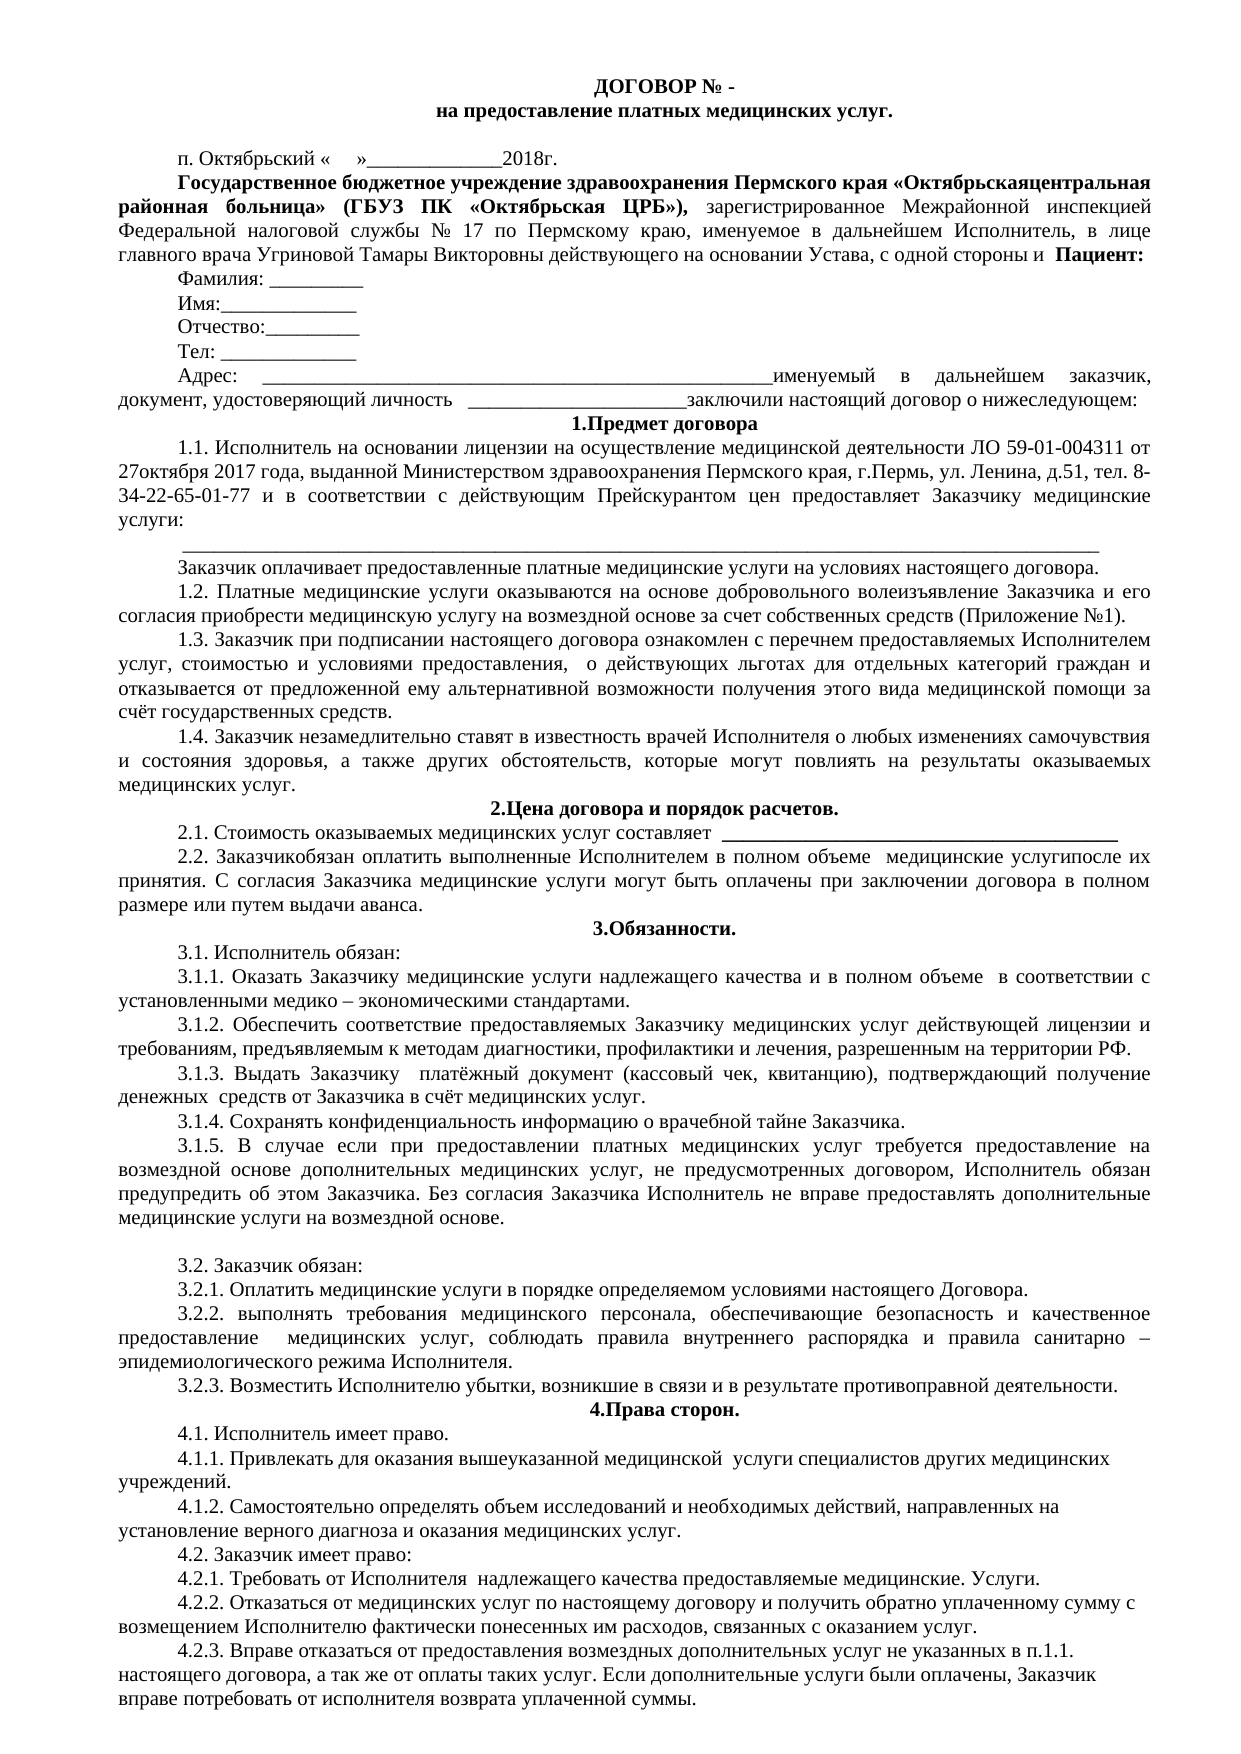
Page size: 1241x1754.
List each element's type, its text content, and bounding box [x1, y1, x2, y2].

text 1.1. Исполнитель на основании лицензии на осуществление медицинской деятельности ЛО 59-01-004311 от 27октября 2017 года, выданной Министерством здравоохранения Пермского края, г.Пермь, ул. Ленина, д.51, тел. 8-34-22-65-01-77 и в соответствии с действующим Прейскурантом цен предоставляет Заказчику медицинские услуги: [118, 435, 1152, 531]
text 3.1. Исполнитель обязан: [118, 940, 1152, 964]
text 1.3. Заказчик при подписании настоящего договора ознакомлен с перечнем предоставляемых Исполнителем услуг, стоимостью и условиями предоставления, о действующих льготах для отдельных категорий граждан и отказывается от предложенной ему альтернативной возможности получения этого вида медицинской помощи за счёт государственных средств. [118, 627, 1152, 723]
list Цена договора и порядок расчетов. [118, 796, 1152, 820]
text Отчество:_________ [118, 314, 1152, 338]
text 4.1.1. Привлекать для оказания вышеуказанной медицинской услуги специалистов других медицинских учреждений. [118, 1445, 1152, 1493]
text 3.1.2. Обеспечить соответствие предоставляемых Заказчику медицинских услуг действующей лицензии и требованиям, предъявляемым к методам диагностики, профилактики и лечения, разрешенным на территории РФ. [118, 1012, 1152, 1060]
list Предмет договора [118, 411, 1152, 435]
text 4.1. Исполнитель имеет право. [118, 1421, 1152, 1445]
list Обязанности. [118, 916, 1152, 940]
text 3.1.4. Сохранять конфиденциальность информацию о врачебной тайне Заказчика. [118, 1108, 1152, 1133]
list Права сторон. [118, 1397, 1152, 1421]
text 3.2.1. Оплатить медицинские услуги в порядке определяемом условиями настоящего Договора. [118, 1277, 1152, 1301]
text 1.4. Заказчик незамедлительно ставят в известность врачей Исполнителя о любых изменениях самочувствия и состояния здоровья, а также других обстоятельств, которые могут повлиять на результаты оказываемых медицинских услуг. [118, 723, 1152, 796]
text 4.2.3. Вправе отказаться от предоставления возмездных дополнительных услуг не указанных в п.1.1. настоящего договора, а так же от оплаты таких услуг. Если дополнительные услуги были оплачены, Заказчик вправе потребовать от исполнителя возврата уплаченной суммы. [118, 1638, 1152, 1710]
text 3.2. Заказчик обязан: [118, 1253, 1152, 1277]
text 4.2.1. Требовать от Исполнителя надлежащего качества предоставляемые медицинские. Услуги. [118, 1566, 1152, 1590]
text Имя:_____________ [118, 290, 1152, 314]
text 1.2. Платные медицинские услуги оказываются на основе добровольного волеизъявление Заказчика и его согласия приобрести медицинскую услугу на возмездной основе за счет собственных средств (Приложение №1). [118, 579, 1152, 627]
text 4.1.2. Самостоятельно определять объем исследований и необходимых действий, направленных на установление верного диагноза и оказания медицинских услуг. [118, 1493, 1152, 1542]
text Государственное бюджетное учреждение здравоохранения Пермского края «Октябрьскаяцентральная районная больница» (ГБУЗ ПК «Октябрьская ЦРБ»), зарегистрированное Межрайонной инспекцией Федеральной налоговой службы № 17 по Пермскому краю, именуемое в дальнейшем Исполнитель, в лице главного врача Угриновой Тамары Викторовны действующего на основании Устава, с одной стороны и Пациент: [118, 170, 1152, 266]
text 4.2.2. Отказаться от медицинских услуг по настоящему договору и получить обратно уплаченному сумму с возмещением Исполнителю фактически понесенных им расходов, связанных с оказанием услуг. [118, 1590, 1152, 1638]
text 2.2. Заказчикобязан оплатить выполненные Исполнителем в полном объеме медицинские услугипосле их принятия. С согласия Заказчика медицинские услуги могут быть оплачены при заключении договора в полном размере или путем выдачи аванса. [118, 844, 1152, 916]
text ________________________________________________________________________________________ [118, 531, 1152, 555]
text Тел: _____________ [118, 338, 1152, 363]
text 2.1. Стоимость оказываемых медицинских услуг составляет ______________________________________ [118, 820, 1152, 844]
text 3.1.3. Выдать Заказчику платёжный документ (кассовый чек, квитанцию), подтверждающий получение денежных средств от Заказчика в счёт медицинских услуг. [118, 1060, 1152, 1108]
text Заказчик оплачивает предоставленные платные медицинские услуги на условиях настоящего договора. [118, 555, 1152, 579]
text ДОГОВОР № - [118, 74, 1152, 98]
text на предоставление платных медицинских услуг. [118, 98, 1152, 122]
text 3.2.2. выполнять требования медицинского персонала, обеспечивающие безопасность и качественное предоставление медицинских услуг, соблюдать правила внутреннего распорядка и правила санитарно –эпидемиологического режима Исполнителя. [118, 1301, 1152, 1373]
text п. Октябрьский « »_____________2018г. [118, 146, 1152, 170]
text Адрес: _________________________________________________именуемый в дальнейшем заказчик, документ, удостоверяющий личность _____________________заключили настоящий договор о нижеследующем: [118, 363, 1152, 411]
text Фамилия: _________ [118, 266, 1152, 290]
text 3.1.5. В случае если при предоставлении платных медицинских услуг требуется предоставление на возмездной основе дополнительных медицинских услуг, не предусмотренных договором, Исполнитель обязан предупредить об этом Заказчика. Без согласия Заказчика Исполнитель не вправе предоставлять дополнительные медицинские услуги на возмездной основе. [118, 1133, 1152, 1229]
text 3.2.3. Возместить Исполнителю убытки, возникшие в связи и в результате противоправной деятельности. [118, 1373, 1152, 1397]
text 3.1.1. Оказать Заказчику медицинские услуги надлежащего качества и в полном объеме в соответствии с установленными медико – экономическими стандартами. [118, 964, 1152, 1012]
text 4.2. Заказчик имеет право: [118, 1542, 1152, 1566]
